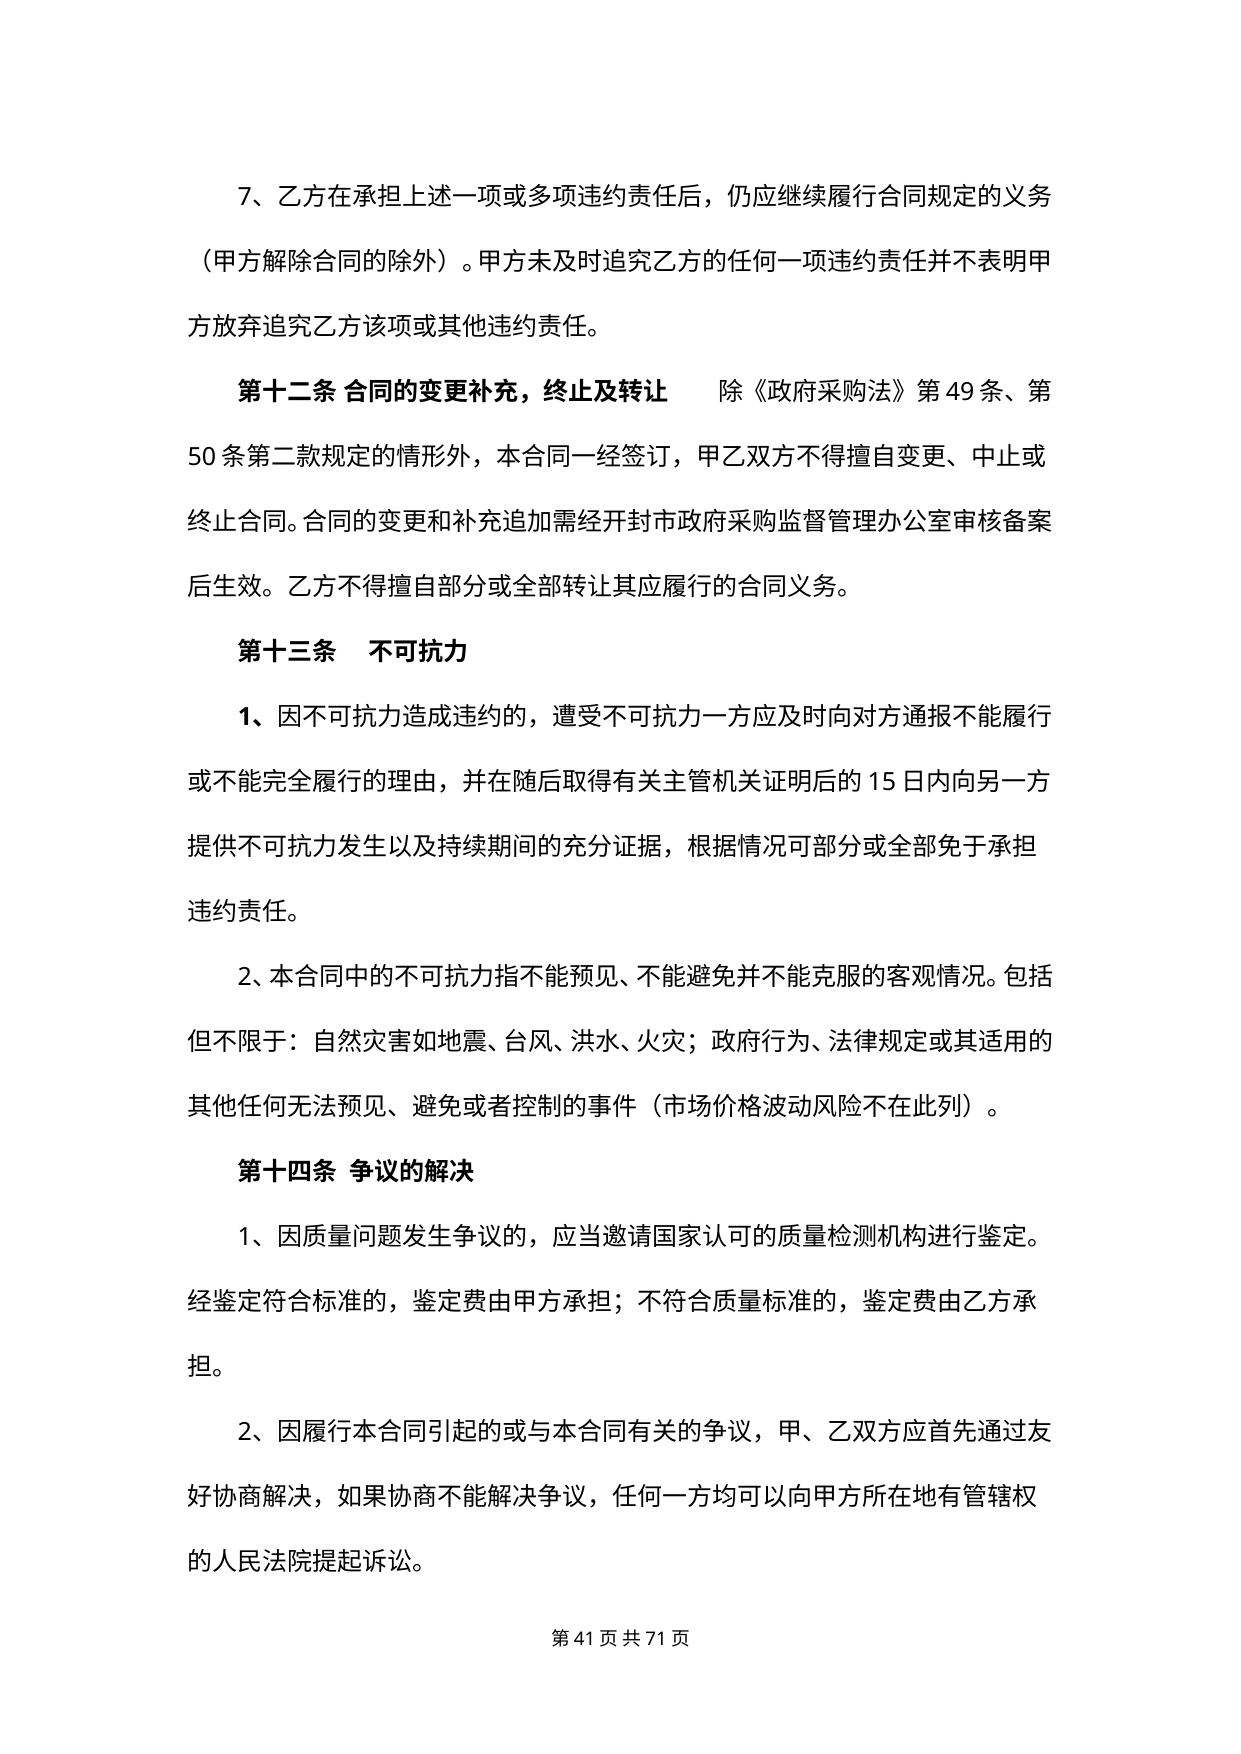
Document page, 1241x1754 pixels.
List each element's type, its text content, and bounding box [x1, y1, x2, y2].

text 单位地址： 单位地址： [187, 747, 1053, 812]
text 年 月 日 年 月 日 [187, 1137, 1053, 1202]
text 1、本合同未尽事宜，双方另行补充。 [187, 422, 1053, 487]
text 法定代表人： 法定代表人： [187, 812, 1053, 877]
text 2、因履行本合同引起的或与本合同有关的争议，甲、乙双方应首先通过友好协商解决，如果协商不能解决争议，任何一方均可以向甲方所在地有管辖权的人民法院提起诉讼。 [187, 162, 1053, 357]
text 电 话： 电 话： [187, 942, 1053, 1007]
text 账 号： 账 号： [187, 1072, 1053, 1137]
text 委托代理人： 委托代理人： [187, 877, 1053, 942]
text 开户银行： 开户银行： [187, 1007, 1053, 1072]
text 第十五条 合同生效及其他 [187, 357, 1053, 422]
text 2、本合同一式陆份，甲、乙双方授权代表签字并盖单位公章后生效。甲方、乙方各执贰份，开封市政府采购监督管理办公室贰份，均具有同等法律效力。 [187, 487, 1053, 617]
text 甲 方： 乙 方： [187, 682, 1053, 747]
